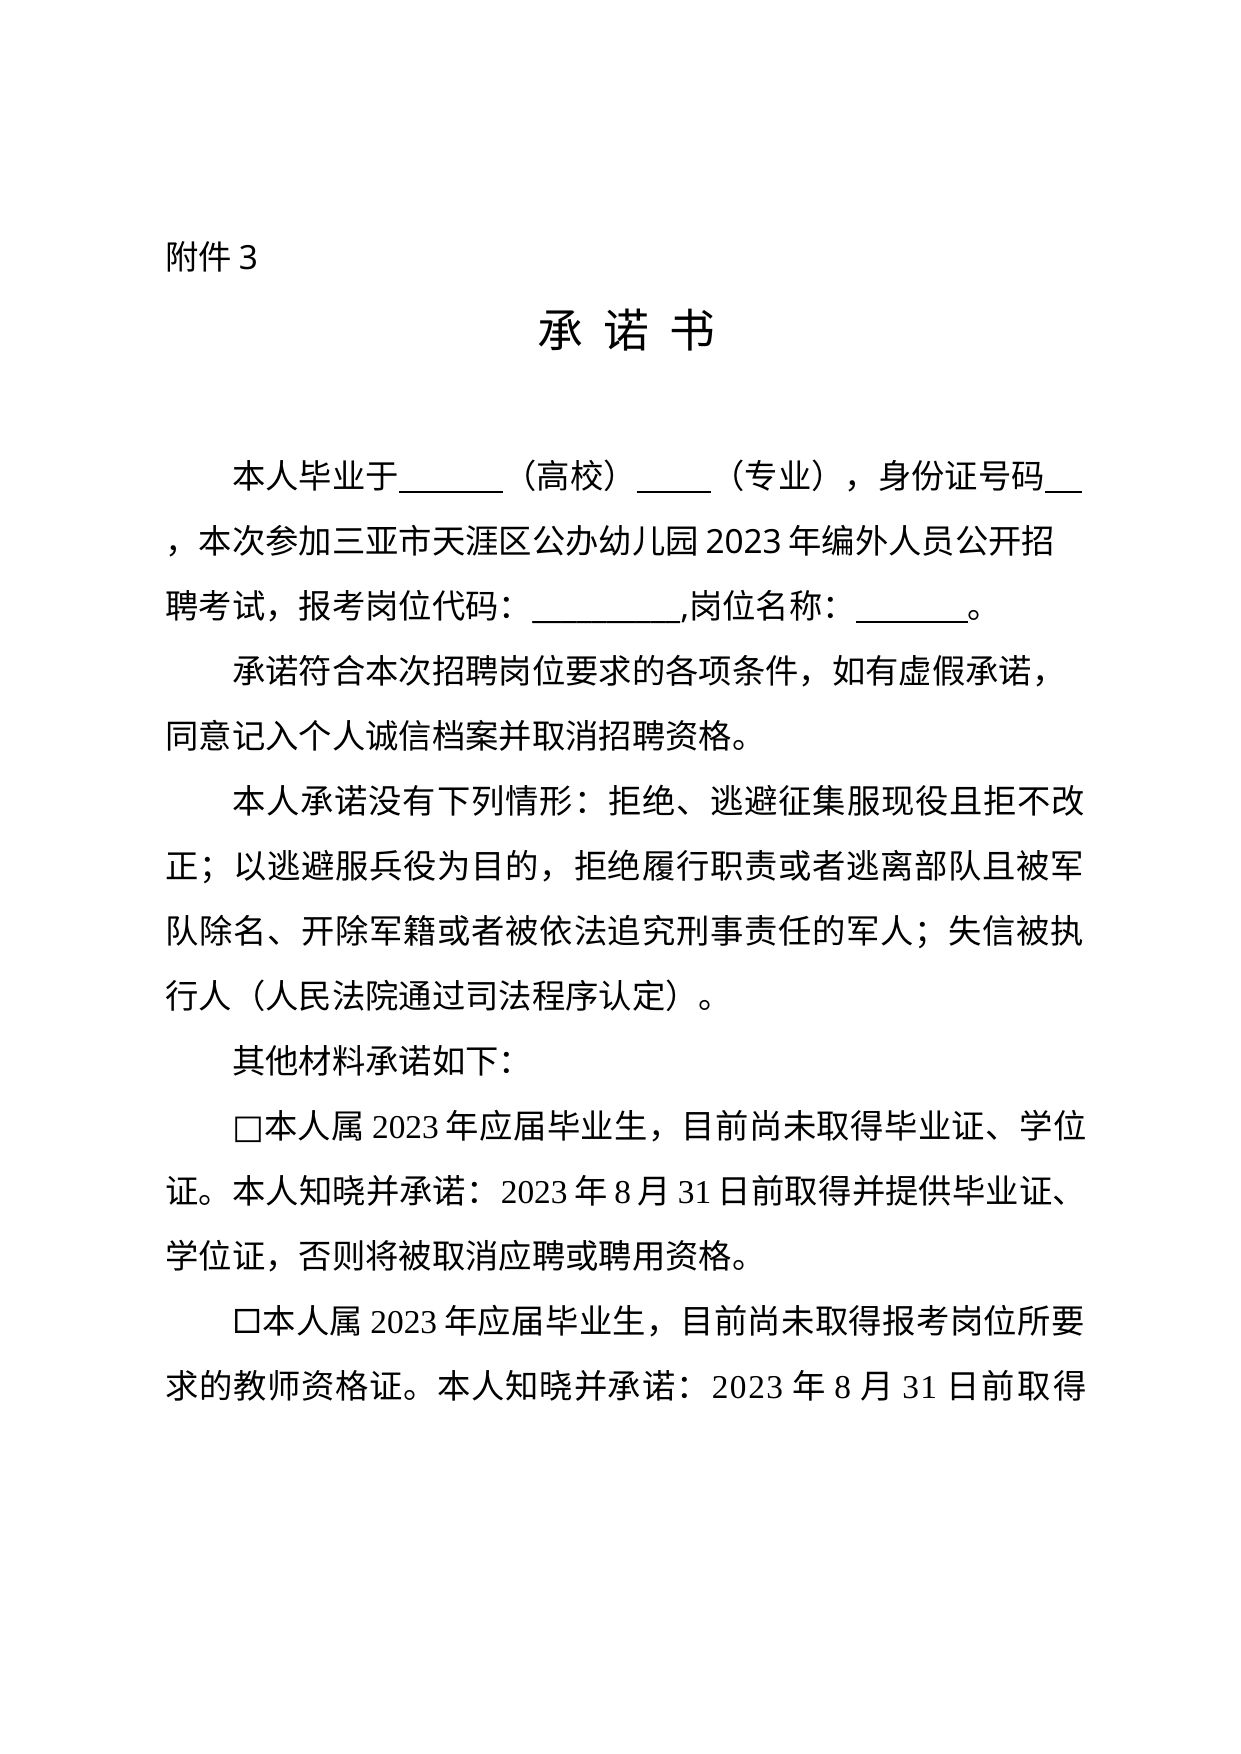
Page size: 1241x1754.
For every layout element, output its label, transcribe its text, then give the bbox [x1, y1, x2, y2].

text 本人毕业于 （高校） （专业），身份证号码 ，本次参加三亚市天涯区公办幼儿园2023年编外人员公开招聘考试，报考岗位代码：__________,岗位名称： 。 [165, 441, 1087, 636]
text □本人属2023年应届毕业生，目前尚未取得毕业证、学位证。本人知晓并承诺：2023年8月31日前取得并提供毕业证、学位证，否则将被取消应聘或聘用资格。 [165, 1091, 1087, 1286]
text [165, 1286, 1087, 1416]
text 承 诺 书 [165, 279, 1087, 376]
text 承诺符合本次招聘岗位要求的各项条件，如有虚假承诺，同意记入个人诚信档案并取消招聘资格。 [165, 636, 1087, 766]
text 其他材料承诺如下： [165, 1026, 1087, 1091]
text 本人承诺没有下列情形：拒绝、逃避征集服现役且拒不改正；以逃避服兵役为目的，拒绝履行职责或者逃离部队且被军队除名、开除军籍或者被依法追究刑事责任的军人；失信被执行人（人民法院通过司法程序认定）。 [165, 766, 1087, 1026]
text 附件3 [165, 233, 1087, 279]
